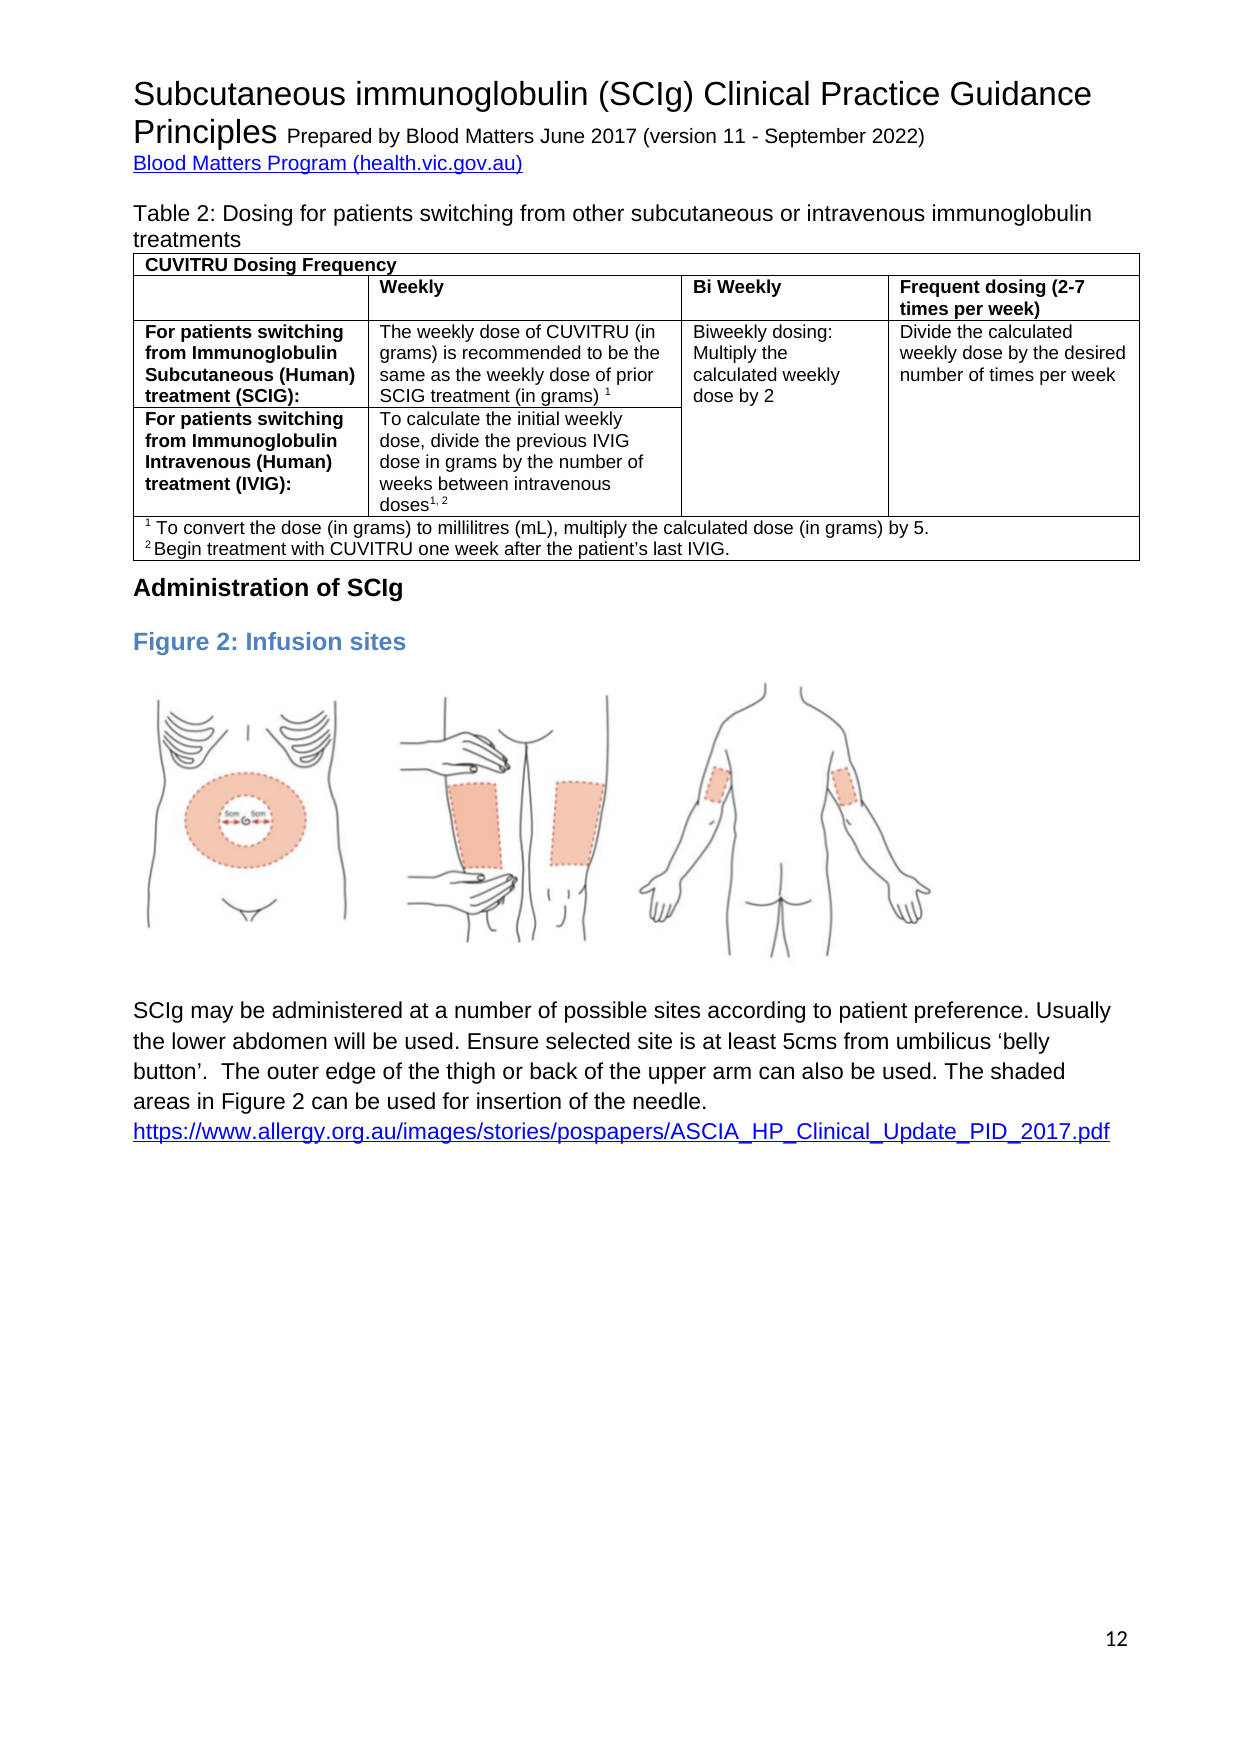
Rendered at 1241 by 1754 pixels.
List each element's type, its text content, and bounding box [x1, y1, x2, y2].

table_cell To calculate the initial weekly dose, divide the previous IVIG dose in grams by the number of weeks between intravenous doses1, 2 [369, 408, 681, 516]
table_cell The weekly dose of CUVITRU (in grams) is recommended to be the same as the weekly dose of prior SCIG treatment (in grams) 1 [369, 321, 681, 407]
subtitle Figure 2: Infusion sites [133, 627, 1128, 656]
table_cell Frequent dosing (2-7 times per week) [889, 276, 1139, 319]
table_cell For patients switching from Immunoglobulin Subcutaneous (Human) treatment (SCIG): [134, 321, 368, 407]
text SCIg may be administered at a number of possible sites according to patient preference. Usually the lower abdomen will be used. Ensure selected site is at least 5cms from umbilicus ‘belly button’. The outer edge of the thigh or back of the upper arm can also be used. The shaded areas in Figure 2 can be used for insertion of the needle. https://www.allergy.org.au/images/stories/pospapers/ASCIA_HP_Clinical_Update_PID_2017.pdf [133, 997, 1128, 1144]
table_cell Bi Weekly [682, 276, 888, 319]
table_cell [134, 276, 368, 319]
table_header CUVITRU Dosing Frequency [134, 254, 1139, 275]
picture [132, 660, 943, 973]
text Table 2: Dosing for patients switching from other subcutaneous or intravenous immunoglobulin treatments [133, 200, 1128, 253]
table_cell 1 To convert the dose (in grams) to millilitres (mL), multiply the calculated dose (in grams) by 5. 2 Begin treatment with CUVITRU one week after the patient’s last IVIG. [134, 517, 1139, 560]
table_cell Biweekly dosing: Multiply the calculated weekly dose by 2 [682, 321, 888, 516]
table_cell Divide the calculated weekly dose by the desired number of times per week [889, 321, 1139, 516]
table_cell Weekly [369, 276, 681, 319]
table_cell For patients switching from Immunoglobulin Intravenous (Human) treatment (IVIG): [134, 408, 368, 516]
subtitle Administration of SCIg [133, 573, 1128, 602]
